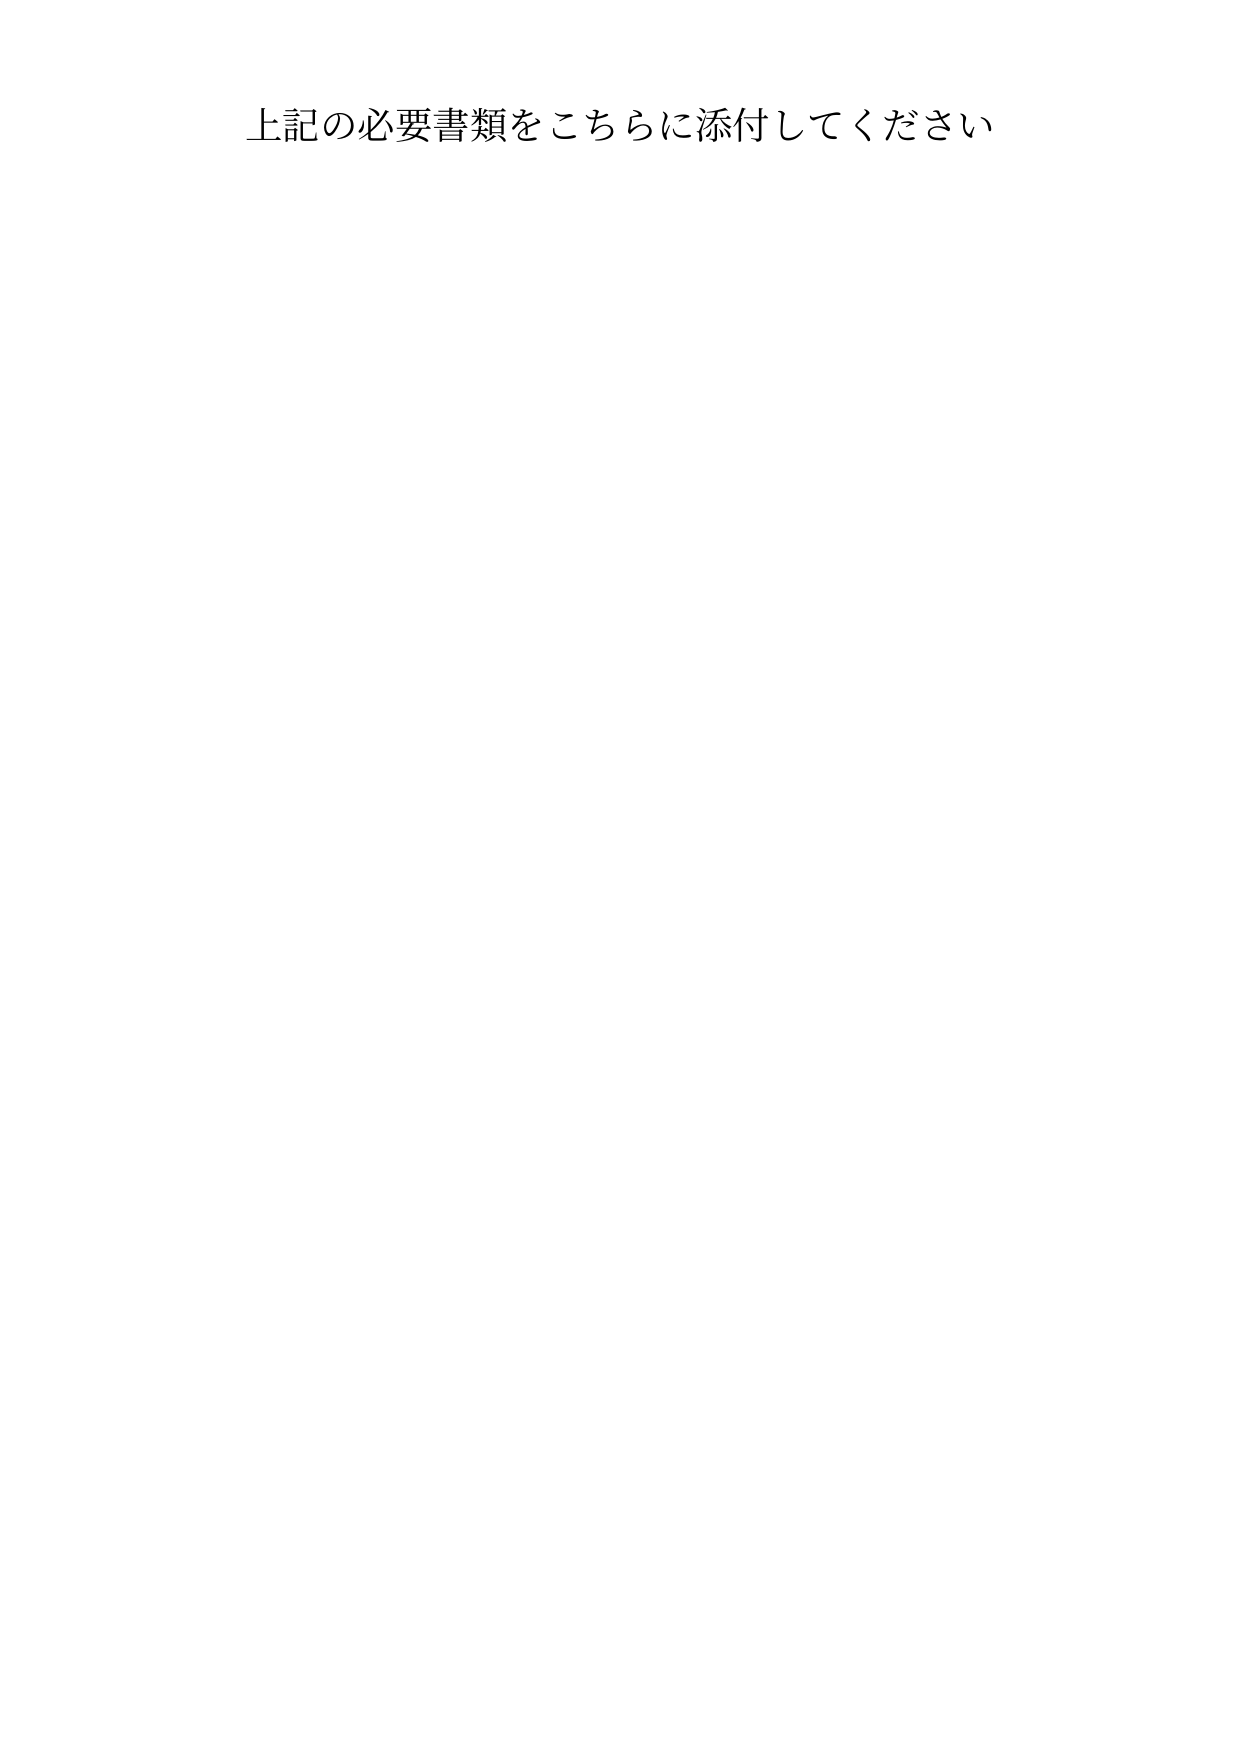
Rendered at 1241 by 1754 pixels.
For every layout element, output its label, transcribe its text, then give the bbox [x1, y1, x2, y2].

text 上記の必要書類をこちらに添付してください [148, 85, 1092, 160]
